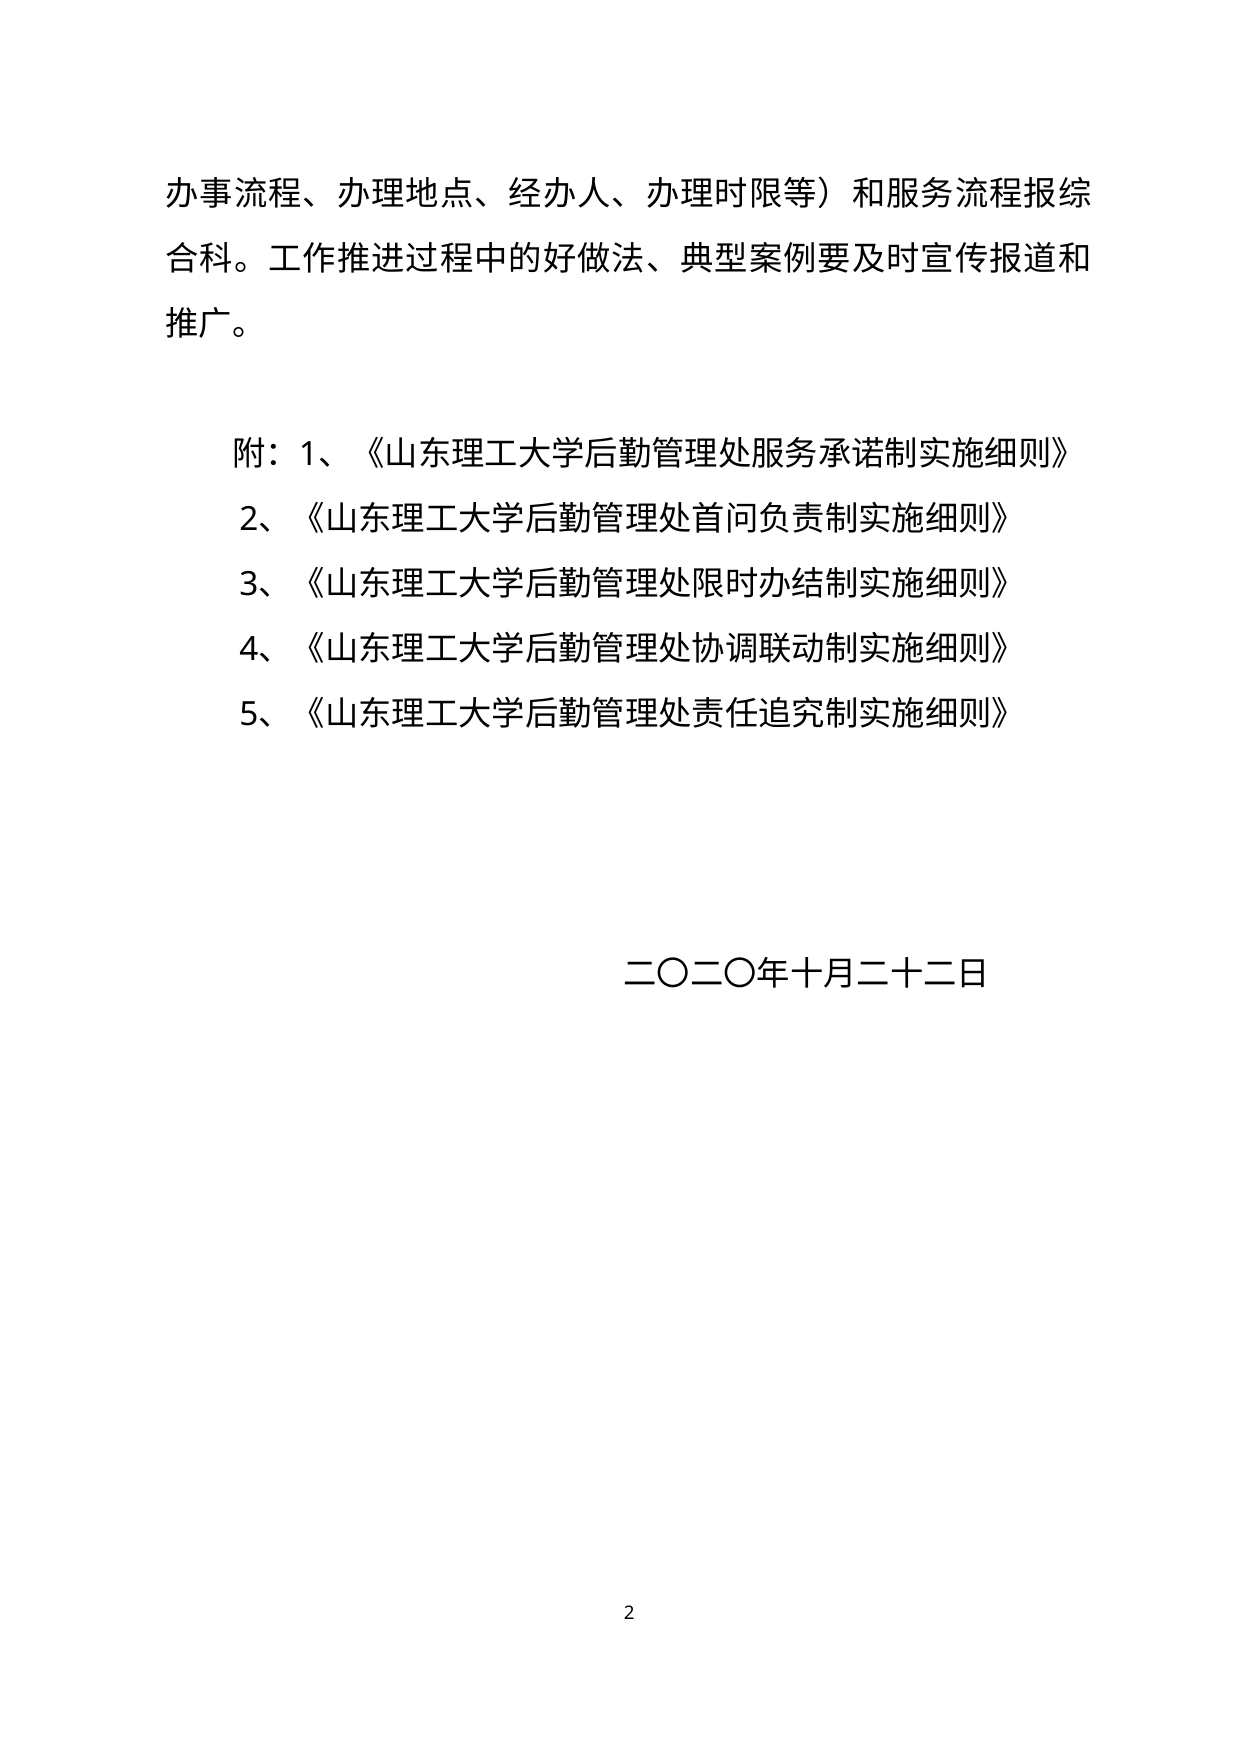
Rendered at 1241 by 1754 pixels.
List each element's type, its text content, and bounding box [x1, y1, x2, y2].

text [165, 159, 1092, 354]
text 4、《山东理工大学后勤管理处协调联动制实施细则》 [165, 614, 1092, 679]
text 3、《山东理工大学后勤管理处限时办结制实施细则》 [165, 549, 1092, 614]
text 5、《山东理工大学后勤管理处责任追究制实施细则》 [165, 679, 1092, 744]
text 二〇二〇年十月二十二日 [165, 939, 1092, 1004]
text 附：1、《山东理工大学后勤管理处服务承诺制实施细则》 [165, 419, 1092, 484]
text 2、《山东理工大学后勤管理处首问负责制实施细则》 [165, 484, 1092, 549]
